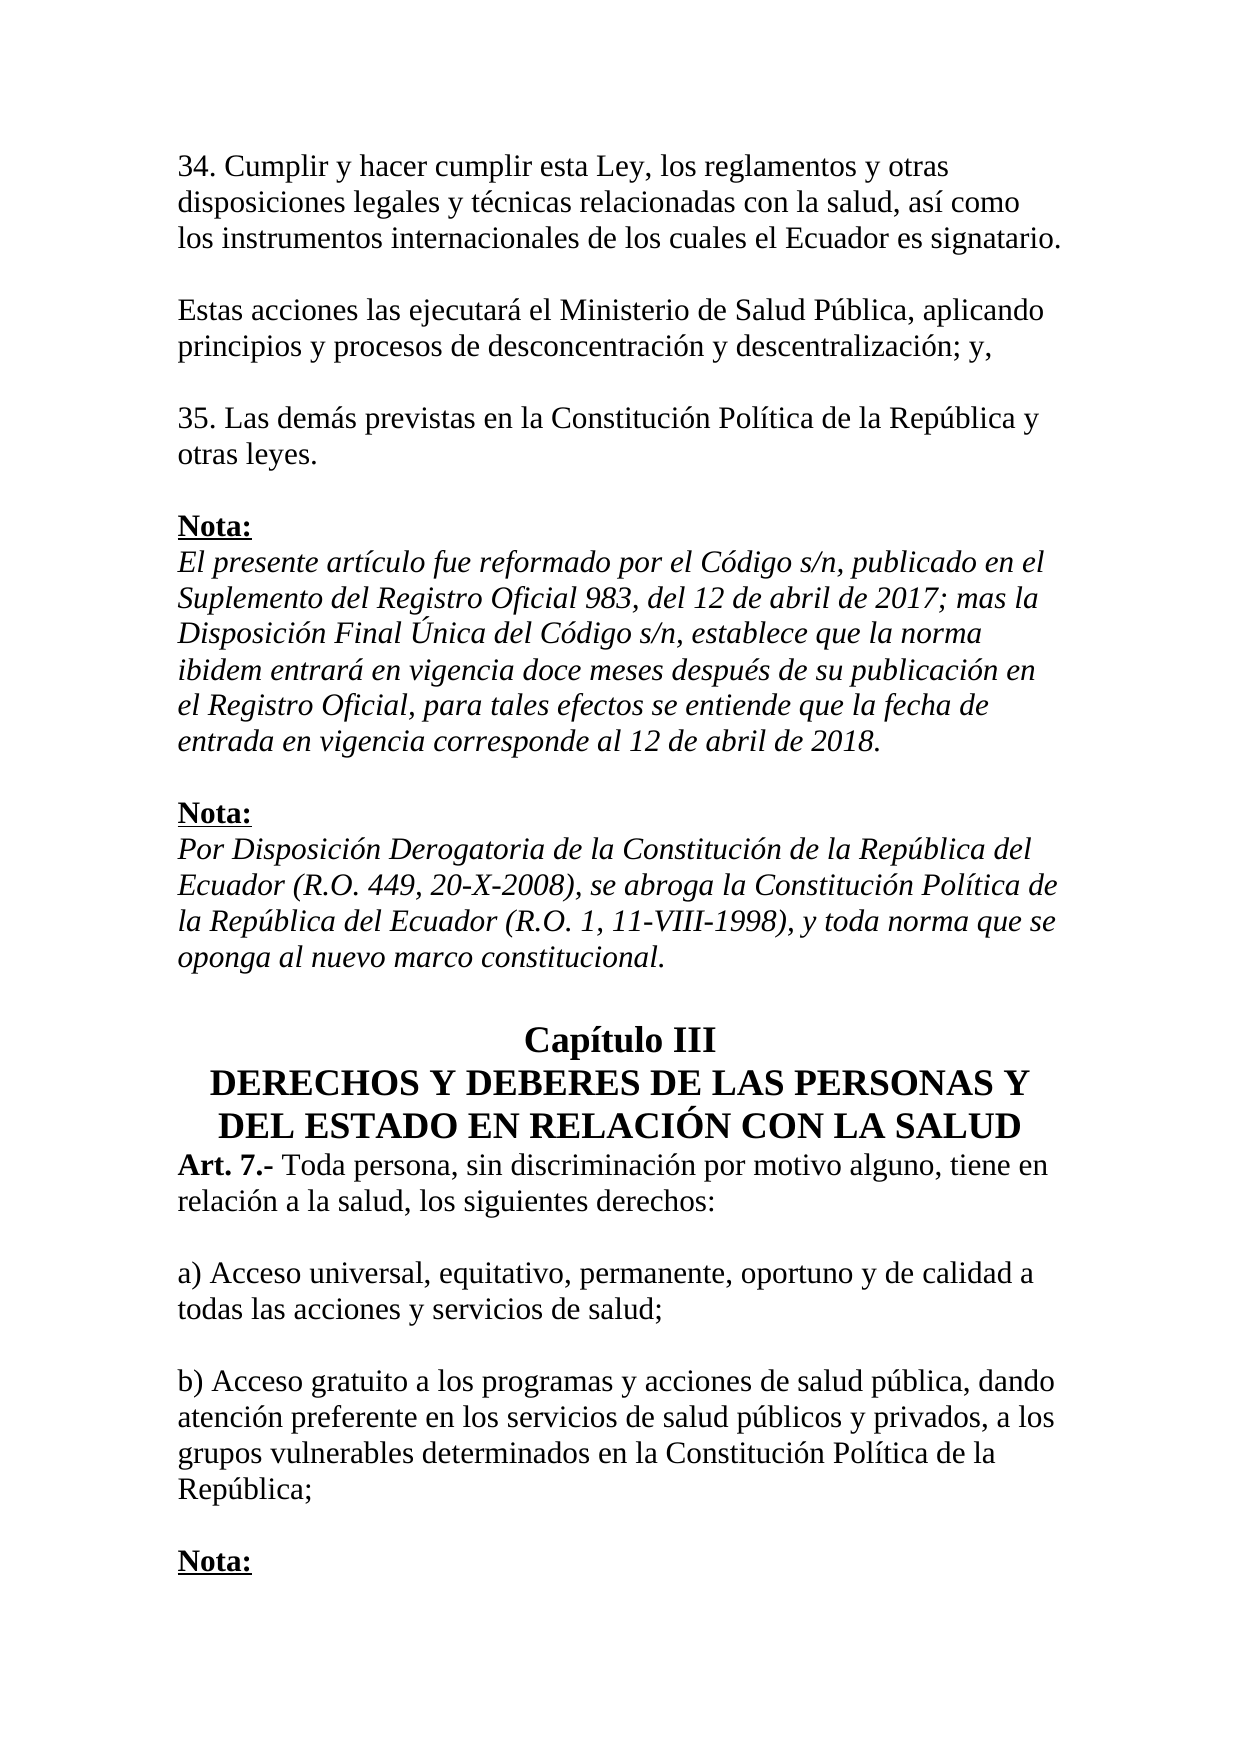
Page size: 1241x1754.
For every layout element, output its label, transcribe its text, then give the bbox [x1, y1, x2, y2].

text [177, 1147, 1063, 1578]
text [177, 148, 1063, 974]
text Capítulo III DERECHOS Y DEBERES DE LAS PERSONAS Y DEL ESTADO EN RELACIÓN CON LA SALUD [177, 974, 1063, 1147]
